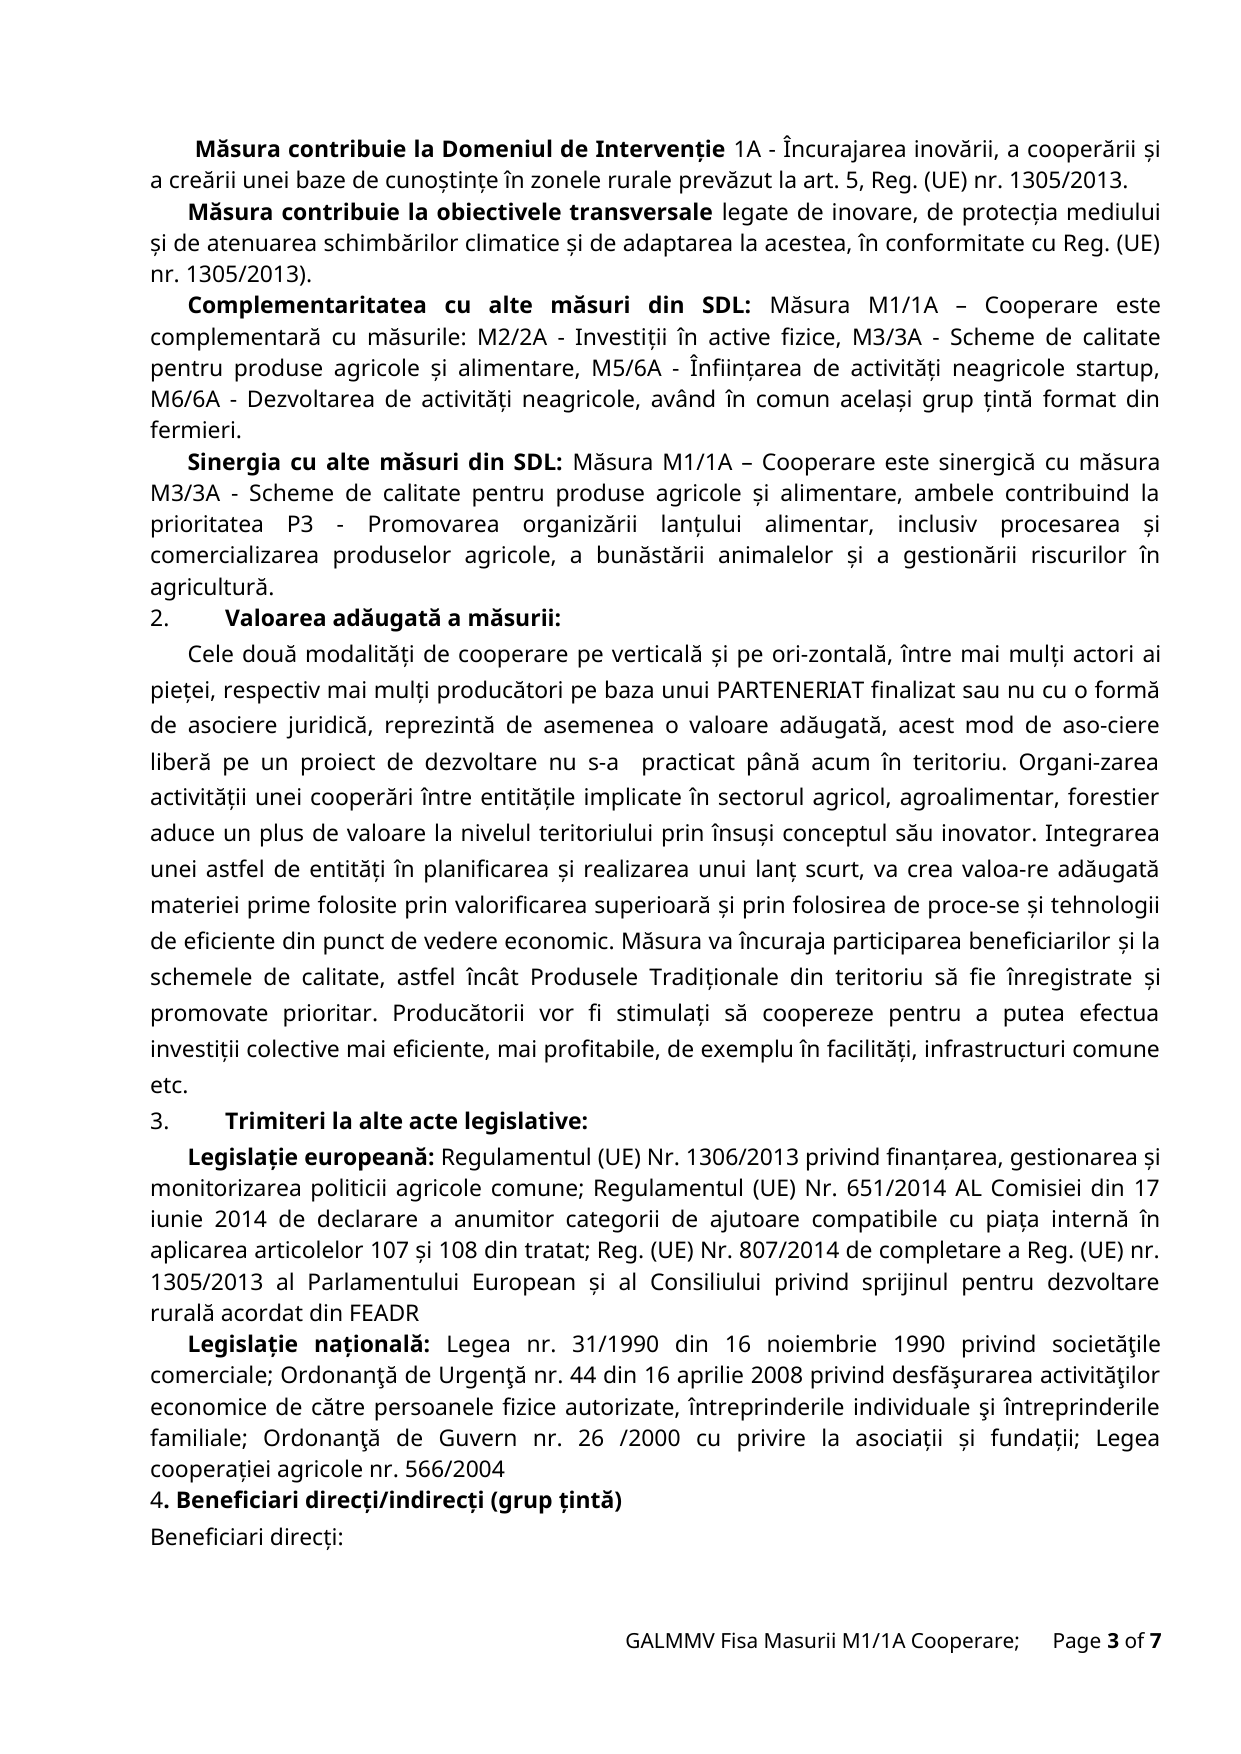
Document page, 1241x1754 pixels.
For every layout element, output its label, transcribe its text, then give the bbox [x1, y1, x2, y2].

list 4. Beneficiari direcți/indirecți (grup țintă) [150, 1484, 1161, 1516]
text Complementaritatea cu alte măsuri din SDL: Măsura M1/1A – Cooperare este complementară cu măsurile: M2/2A - Investiții în active fizice, M3/3A - Scheme de calitate pentru produse agricole și alimentare, M5/6A - Înființarea de activități neagricole startup, M6/6A - Dezvoltarea de activități neagricole, având în comun același grup țintă format din fermieri. [150, 289, 1161, 445]
list Cele două modalităţi de cooperare pe verticală şi pe ori-zontală, între mai mulţi actori ai pieţei, respectiv mai mulţi producători pe baza unui PARTENERIAT finalizat sau nu cu o formă de asociere juridică, reprezintă de asemenea o valoare adăugată, acest mod de aso-ciere liberă pe un proiect de dezvoltare nu s-a practicat până acum în teritoriu. Organi-zarea activității unei cooperări între entitățile implicate în sectorul agricol, agroalimentar, forestier aduce un plus de valoare la nivelul teritoriului prin însuși conceptul său inovator. Integrarea unei astfel de entități în planificarea și realizarea unui lanț scurt, va crea valoa-re adăugată materiei prime folosite prin valorificarea superioară și prin folosirea de proce-se și tehnologii de eficiente din punct de vedere economic. Măsura va încuraja participarea beneficiarilor şi la schemele de calitate, astfel încât Produsele Tradiţionale din teritoriu să fie înregistrate şi promovate prioritar. Producătorii vor fi stimulați să coopereze pentru a putea efectua investiții colective mai eficiente, mai profitabile, de exemplu în facilități, infrastructuri comune etc. [150, 638, 1161, 1100]
text Beneficiari direcţi: [150, 1520, 1161, 1552]
text Valoarea adăugată a măsurii: [150, 602, 1161, 633]
text Legislație europeană: Regulamentul (UE) Nr. 1306/2013 privind finanțarea, gestionarea și monitorizarea politicii agricole comune; Regulamentul (UE) Nr. 651/2014 AL Comisiei din 17 iunie 2014 de declarare a anumitor categorii de ajutoare compatibile cu piața internă în aplicarea articolelor 107 și 108 din tratat; Reg. (UE) Nr. 807/2014 de completare a Reg. (UE) nr. 1305/2013 al Parlamentului European și al Consiliului privind sprijinul pentru dezvoltare rurală acordat din FEADR [150, 1141, 1161, 1328]
text Trimiteri la alte acte legislative: [150, 1105, 1161, 1136]
text Sinergia cu alte măsuri din SDL: Măsura M1/1A – Cooperare este sinergică cu măsura M3/3A - Scheme de calitate pentru produse agricole și alimentare, ambele contribuind la prioritatea P3 - Promovarea organizării lanțului alimentar, inclusiv procesarea și comercializarea produselor agricole, a bunăstării animalelor și a gestionării riscurilor în agricultură. [150, 445, 1161, 602]
text Legislație națională: Legea nr. 31/1990 din 16 noiembrie 1990 privind societăţile comerciale; Ordonanţă de Urgenţă nr. 44 din 16 aprilie 2008 privind desfăşurarea activităţilor economice de către persoanele fizice autorizate, întreprinderile individuale şi întreprinderile familiale; Ordonanţă de Guvern nr. 26 /2000 cu privire la asociații și fundații; Legea cooperației agricole nr. 566/2004 [150, 1328, 1161, 1484]
text Măsura contribuie la obiectivele transversale legate de inovare, de protecția mediului și de atenuarea schimbărilor climatice și de adaptarea la acestea, în conformitate cu Reg. (UE) nr. 1305/2013). [150, 195, 1161, 289]
text Măsura contribuie la Domeniul de Intervenție 1A - Încurajarea inovării, a cooperării și a creării unei baze de cunoștințe în zonele rurale prevăzut la art. 5, Reg. (UE) nr. 1305/2013. [150, 133, 1161, 195]
